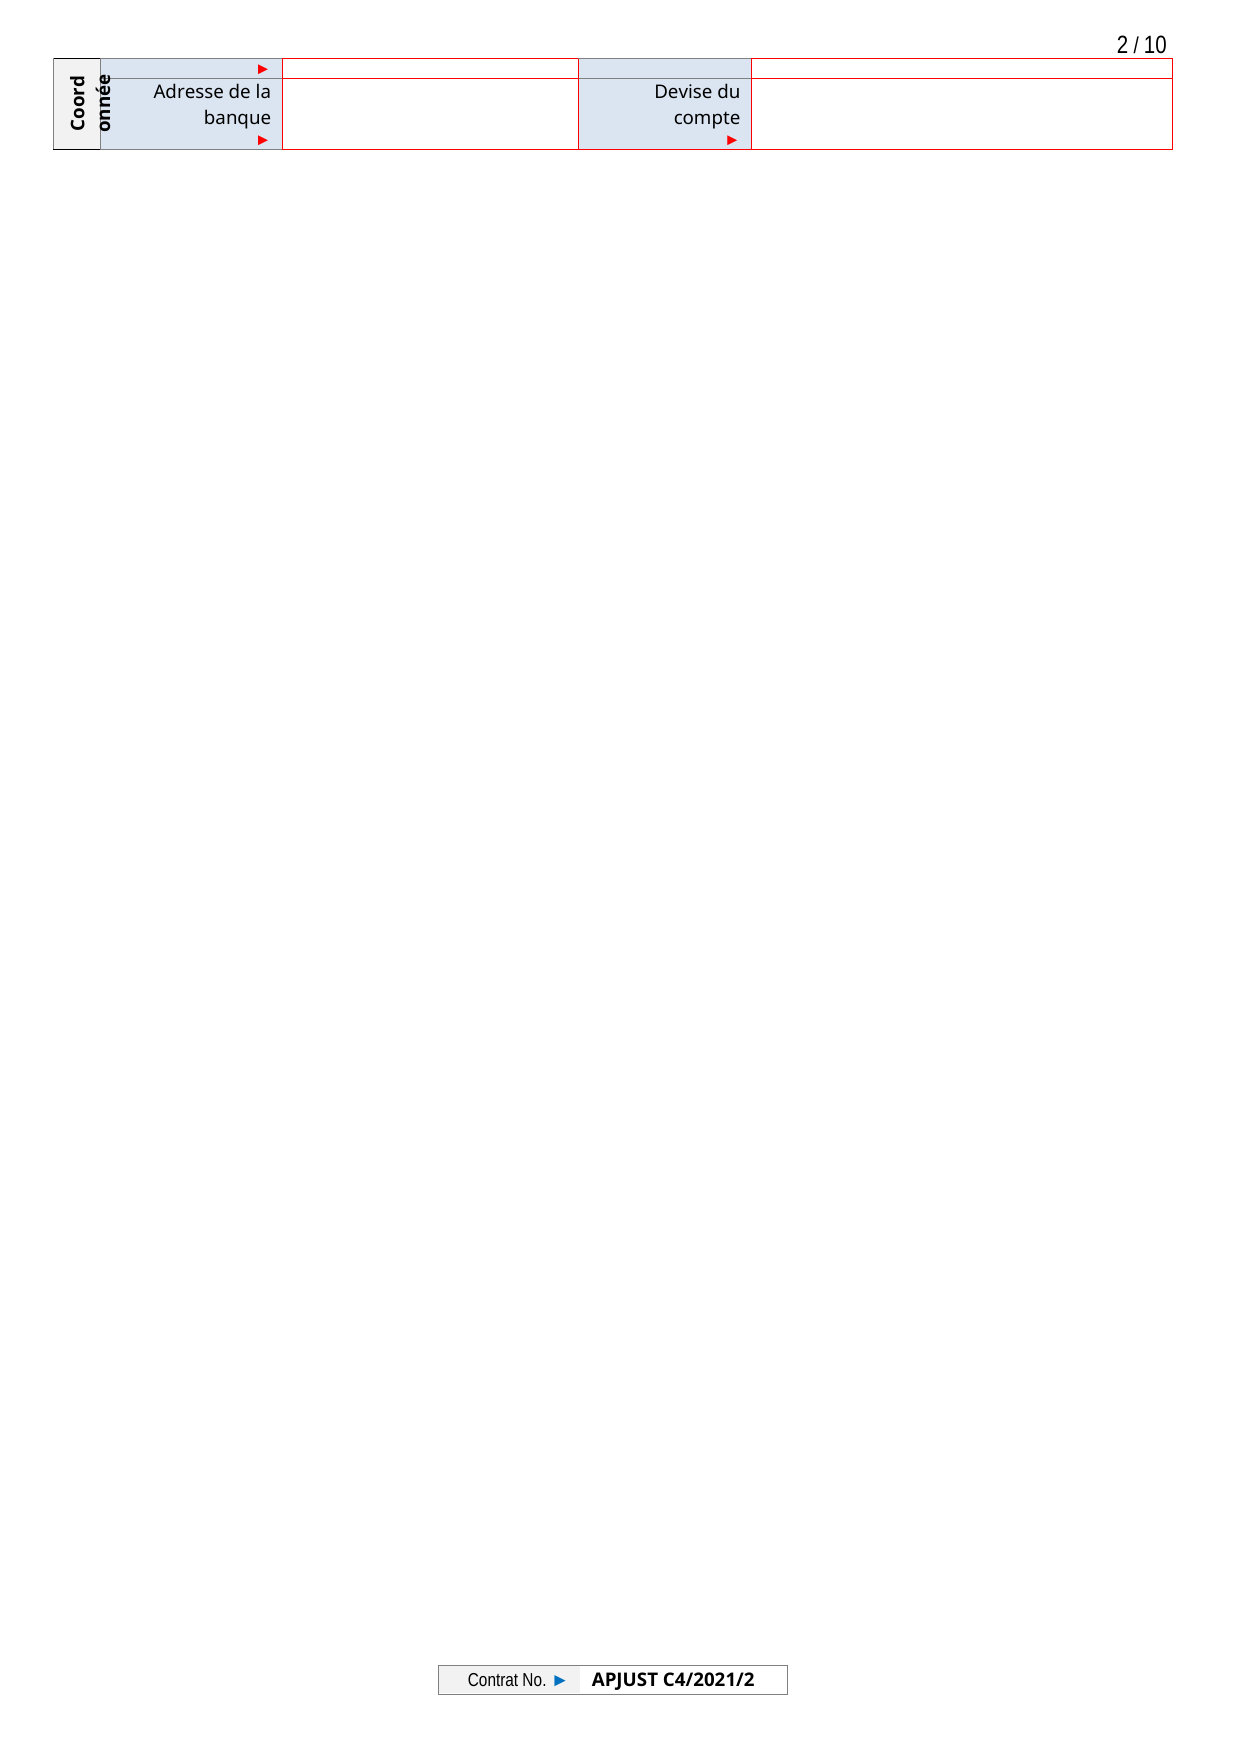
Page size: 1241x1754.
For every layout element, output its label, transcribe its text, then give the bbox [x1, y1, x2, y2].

table_cell [752, 59, 1172, 78]
table_cell Devise du compte ► [579, 79, 751, 149]
table_cell [752, 79, 1172, 149]
table_cell Adresse de la banque ► [101, 79, 282, 149]
table_cell [283, 79, 578, 149]
table_cell [283, 59, 578, 78]
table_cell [101, 59, 282, 78]
table_cell Code BIC/SWIFT ► [579, 59, 751, 78]
